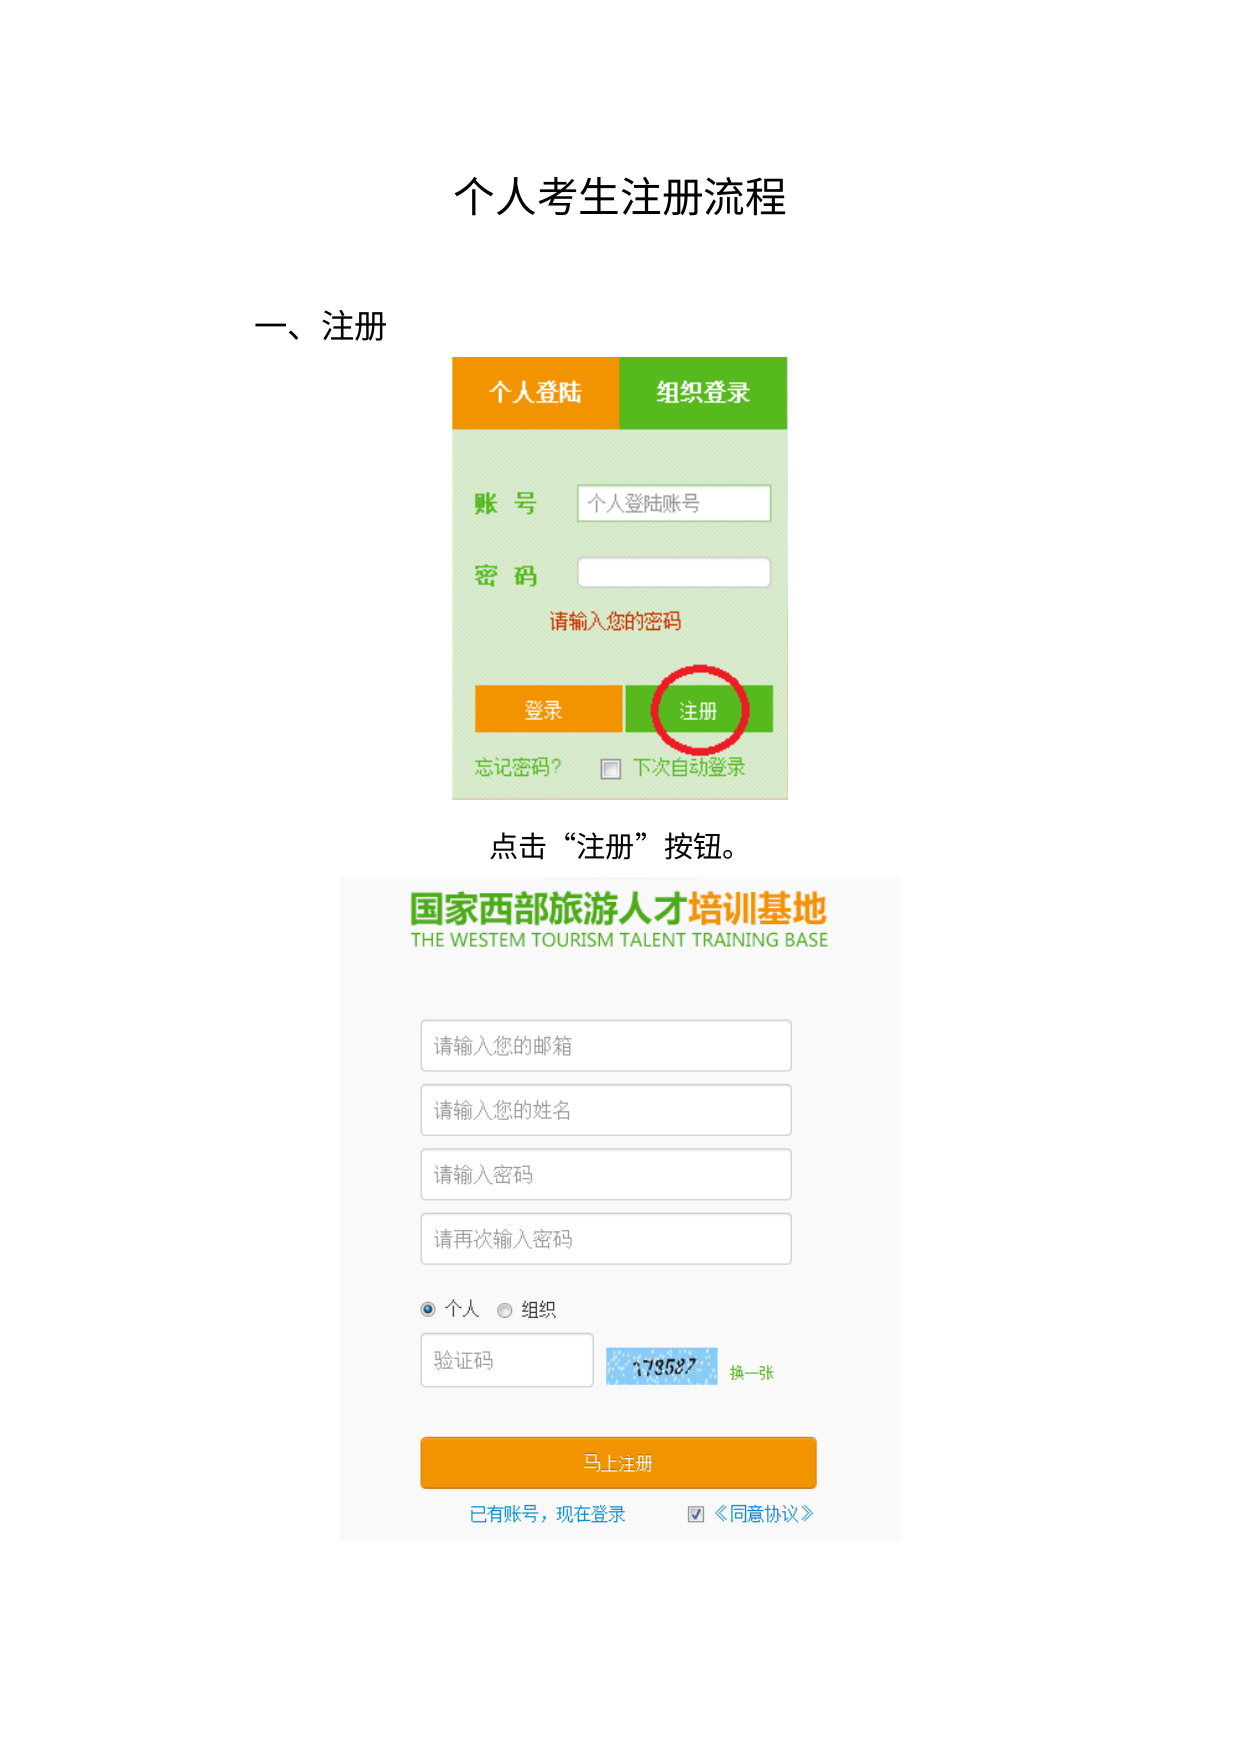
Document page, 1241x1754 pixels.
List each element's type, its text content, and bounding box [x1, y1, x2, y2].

text 个人考生注册流程 [187, 162, 1053, 227]
picture [339, 877, 901, 1541]
text 一、注册 [187, 292, 1053, 357]
text 点击“注册”按钮。 [187, 812, 1053, 877]
picture [452, 357, 789, 800]
